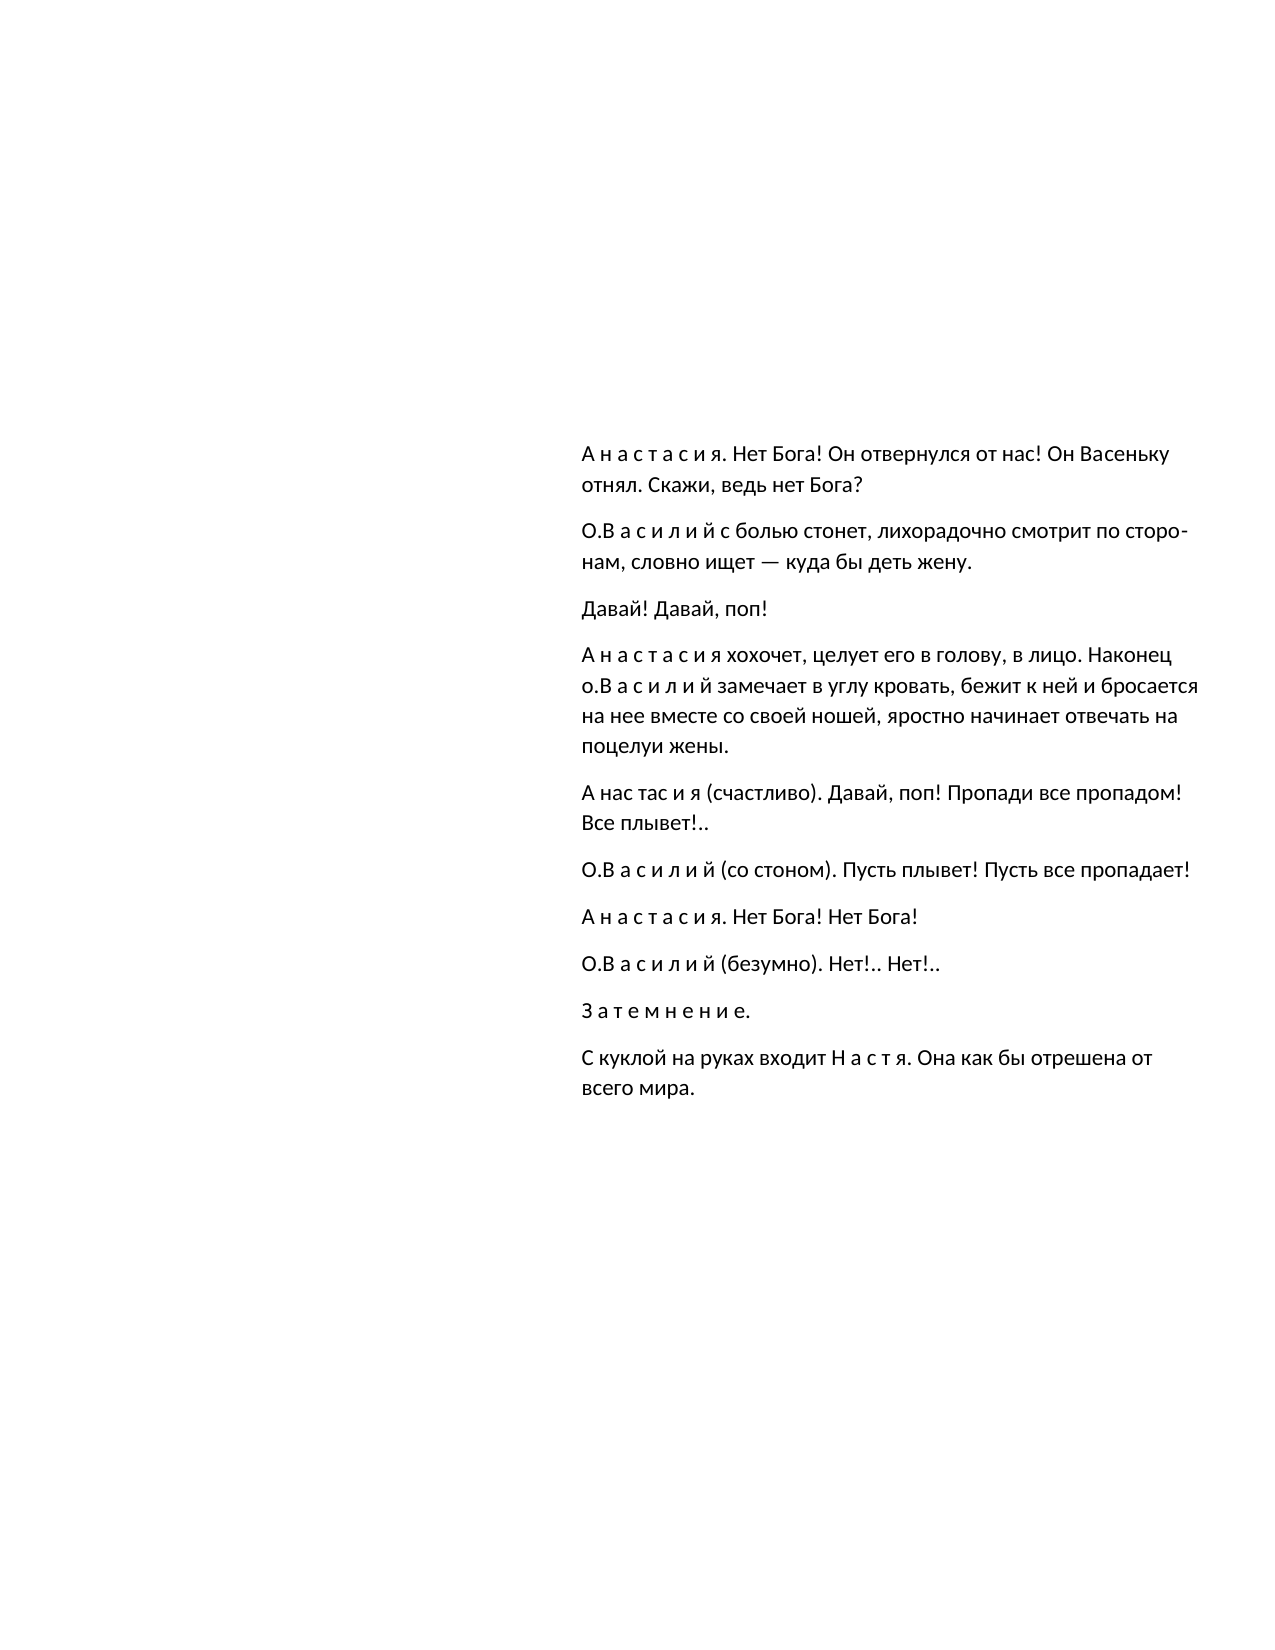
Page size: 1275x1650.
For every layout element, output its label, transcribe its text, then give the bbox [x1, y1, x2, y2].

text О.В а с и л и й (безумно). Нет!.. Нет!.. [581, 949, 1205, 977]
text О.В а с и л и й с болью стонет, лихорадочно смотрит по сторонам, словно ищет — куда бы деть жену. [581, 517, 1205, 575]
text С куклой на руках входит Н а с т я. Она как бы отрешена от всего мира. [581, 1043, 1205, 1101]
text А н а с т а с и я. Нет Бога! Он отвернулся от нас! Он Васеньку отнял. Скажи, ведь нет Бога? [581, 439, 1205, 498]
text А н а с т а с и я хохочет, целует его в голову, в лицо. Наконец о.В а с и л и й замечает в углу кровать, бежит к ней и бросается на нее вместе со своей ношей, яростно начинает отвечать на поцелуи жены. [581, 641, 1205, 759]
text О.В а с и л и й (со стоном). Пусть плывет! Пусть все пропадает! [581, 855, 1205, 883]
text З а т е м н е н и е. [581, 996, 1205, 1024]
text Давай! Давай, поп! [581, 594, 1205, 622]
text А нас тас и я (счастливо). Давай, поп! Пропади все пропадом! Все плывет!.. [581, 778, 1205, 836]
text А н а с т а с и я. Нет Бога! Нет Бога! [581, 902, 1205, 930]
